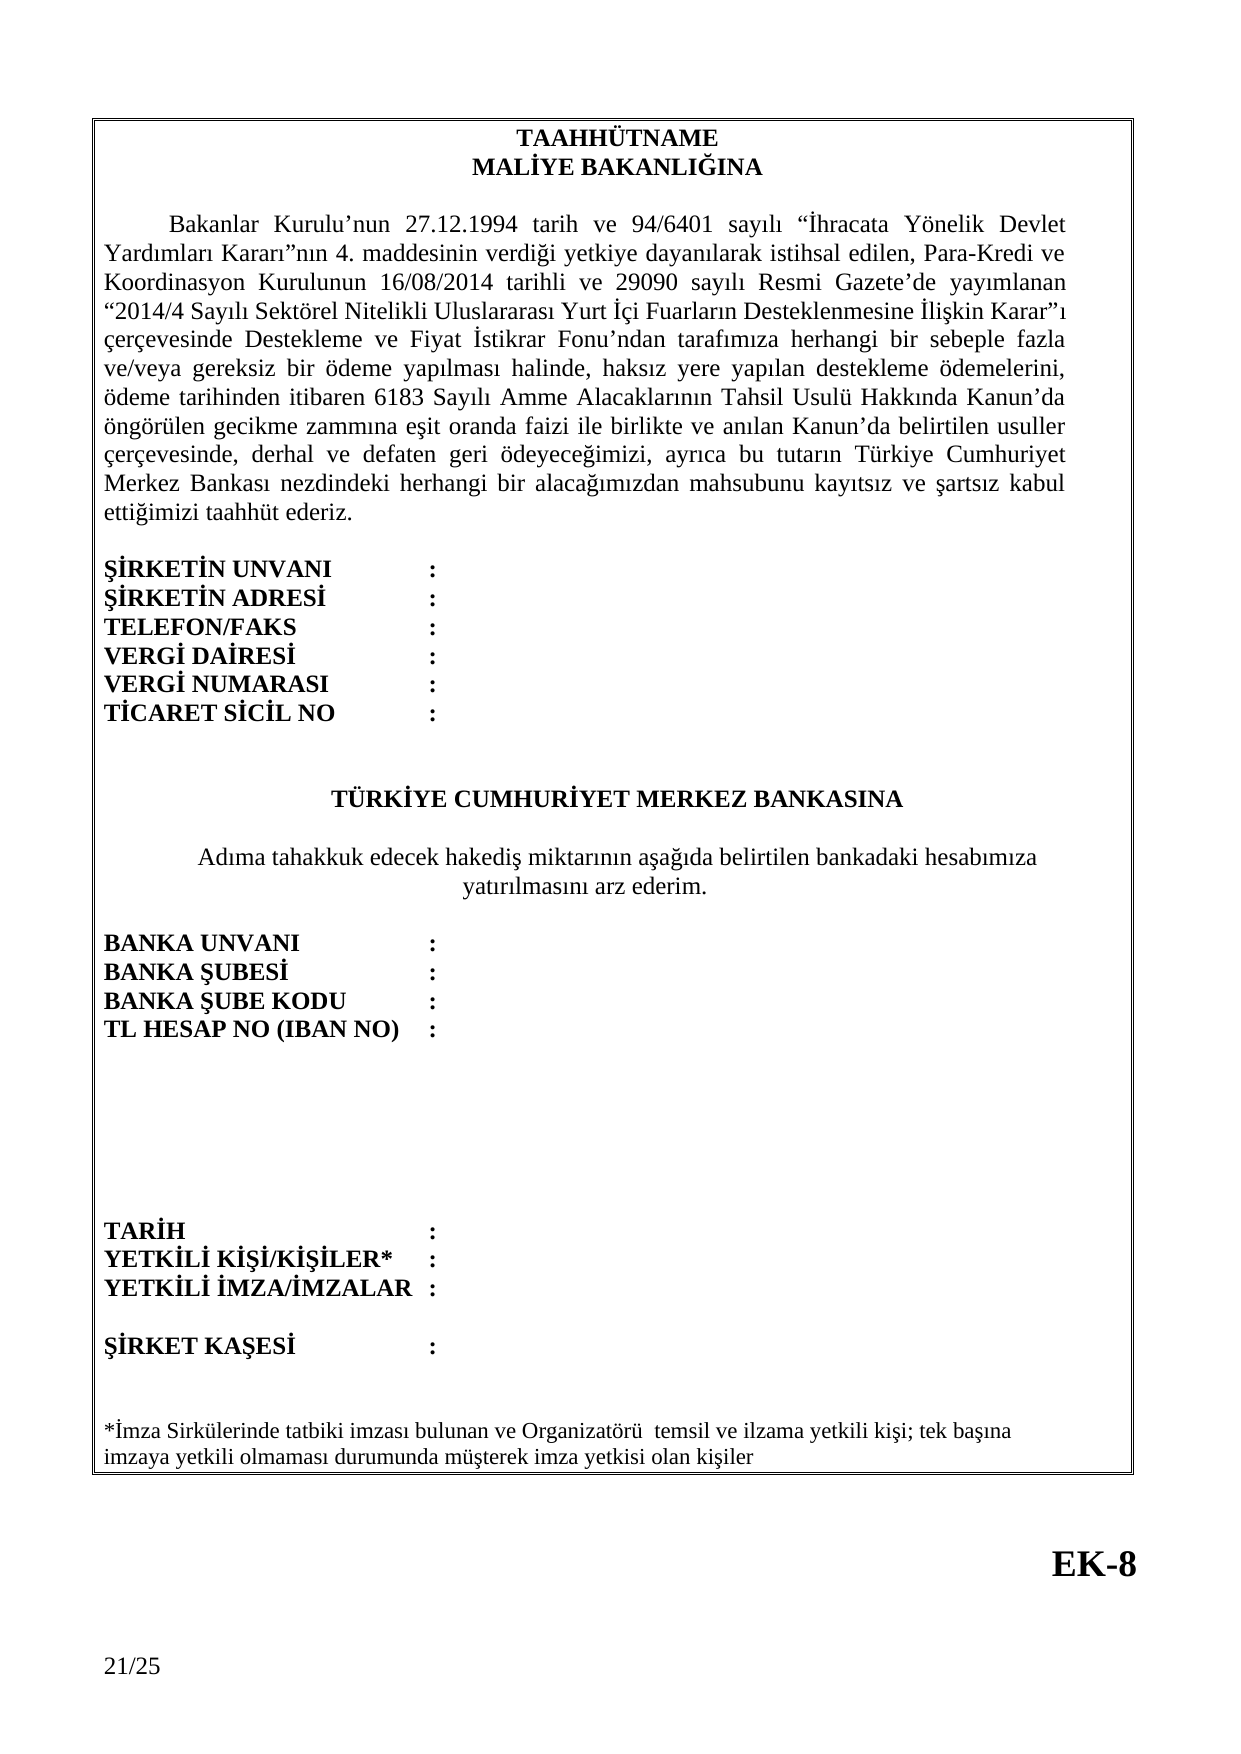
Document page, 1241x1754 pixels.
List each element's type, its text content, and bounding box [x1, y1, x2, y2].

text Adıma tahakkuk edecek hakediş miktarının aşağıda belirtilen bankadaki hesabımıza yatırılmasını arz ederim. [95, 837, 1131, 899]
text YETKİLİ KİŞİ/KİŞİLER* : [95, 1239, 1131, 1268]
text TELEFON/FAKS : [95, 607, 1131, 636]
text ŞİRKETİN UNVANI : [95, 549, 1131, 578]
text MALİYE BAKANLIĞINA [95, 147, 1131, 181]
text TİCARET SİCİL NO : [95, 693, 1131, 727]
text VERGİ DAİRESİ : [95, 636, 1131, 664]
text TÜRKİYE CUMHURİYET MERKEZ BANKASINA [95, 779, 1131, 813]
text YETKİLİ İMZA/İMZALAR : [95, 1268, 1131, 1302]
text VERGİ NUMARASI : [95, 664, 1131, 693]
text BANKA ŞUBESİ : [95, 952, 1131, 981]
text TARİH : [95, 1211, 1131, 1239]
text TAAHHÜTNAME [95, 121, 1131, 147]
text ŞİRKETİN ADRESİ : [95, 578, 1131, 607]
text Bakanlar Kurulu’nun 27.12.1994 tarih ve 94/6401 sayılı “İhracata Yönelik Devlet Yardımları Kararı”nın 4. maddesinin verdiği yetkiye dayanılarak istihsal edilen, Para-Kredi ve Koordinasyon Kurulunun 16/08/2014 tarihli ve 29090 sayılı Resmi Gazete’de yayımlanan “2014/4 Sayılı Sektörel Nitelikli Uluslararası Yurt İçi Fuarların Desteklenmesine İlişkin Karar”ı çerçevesinde Destekleme ve Fiyat İstikrar Fonu’ndan tarafımıza herhangi bir sebeple fazla ve/veya gereksiz bir ödeme yapılması halinde, haksız yere yapılan destekleme ödemelerini, ödeme tarihinden itibaren 6183 Sayılı Amme Alacaklarının Tahsil Usulü Hakkında Kanun’da öngörülen gecikme zammına eşit oranda faizi ile birlikte ve anılan Kanun’da belirtilen usuller çerçevesinde, derhal ve defaten geri ödeyeceğimizi, ayrıca bu tutarın Türkiye Cumhuriyet Merkez Bankası nezdindeki herhangi bir alacağımızdan mahsubunu kayıtsız ve şartsız kabul ettiğimizi taahhüt ederiz. [95, 204, 1131, 526]
text BANKA UNVANI : [95, 923, 1131, 952]
text *İmza Sirkülerinde tatbiki imzası bulunan ve Organizatörü temsil ve ilzama yetkili kişi; tek başına imzaya yetkili olmaması durumunda müşterek imza yetkisi olan kişiler [95, 1412, 1131, 1472]
text BANKA ŞUBE KODU : [95, 981, 1131, 1009]
text TL HESAP NO (IBAN NO) : [95, 1009, 1131, 1043]
text EK-8 [103, 1541, 1137, 1584]
text ŞİRKET KAŞESİ : [95, 1326, 1131, 1359]
